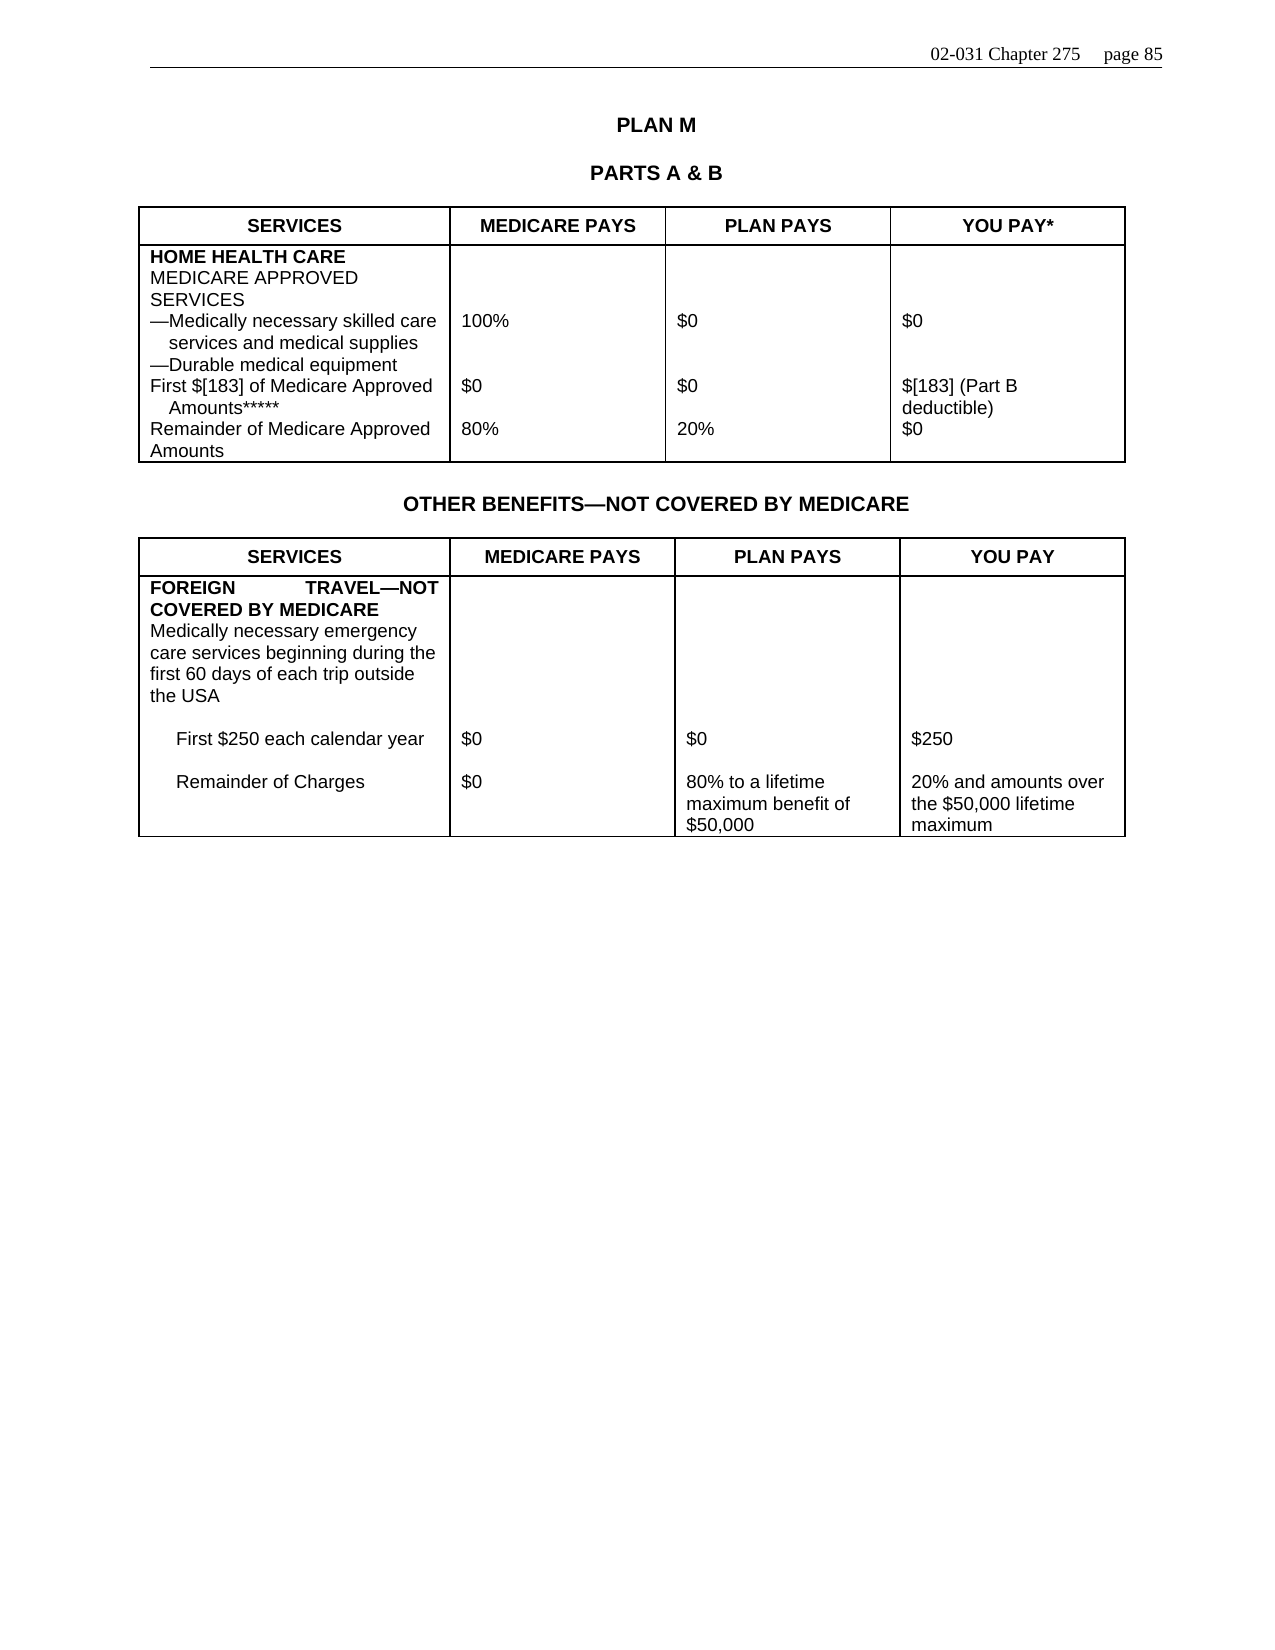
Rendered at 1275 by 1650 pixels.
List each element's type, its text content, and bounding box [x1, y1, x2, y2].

table_cell $0 $0 20% [666, 246, 890, 461]
table_cell FOREIGN TRAVEL—NOT COVERED BY MEDICARE Medically necessary emergency care services beginning during the first 60 days of each trip outside the USA First $250 each calendar year Remainder of Charges [140, 577, 449, 836]
table_header PLAN PAYS [666, 208, 890, 244]
table_cell $0 $0 [451, 577, 674, 836]
table_cell $250 20% and amounts over the $50,000 lifetime maximum [901, 577, 1124, 836]
table_header MEDICARE PAYS [451, 208, 665, 244]
table_cell HOME HEALTH CARE MEDICARE APPROVED SERVICES —Medically necessary skilled care services and medical supplies —Durable medical equipment First $[183] of Medicare Approved Amounts***** Remainder of Medicare Approved Amounts [140, 246, 449, 461]
table_header YOU PAY [901, 539, 1124, 575]
table_header MEDICARE PAYS [451, 539, 674, 575]
table_cell $0 $[183] (Part B deductible) $0 [891, 246, 1124, 461]
table_cell $0 80% to a lifetime maximum benefit of $50,000 [676, 577, 899, 836]
table_header SERVICES [140, 539, 449, 575]
table_header PLAN PAYS [676, 539, 899, 575]
text PLAN M [150, 112, 1162, 136]
table_header SERVICES [140, 208, 449, 244]
table_cell 100% $0 80% [451, 246, 665, 461]
table_header YOU PAY* [891, 208, 1124, 244]
subtitle PARTS A & B [150, 160, 1162, 184]
text OTHER BENEFITS—NOT COVERED BY MEDICARE [150, 492, 1162, 516]
